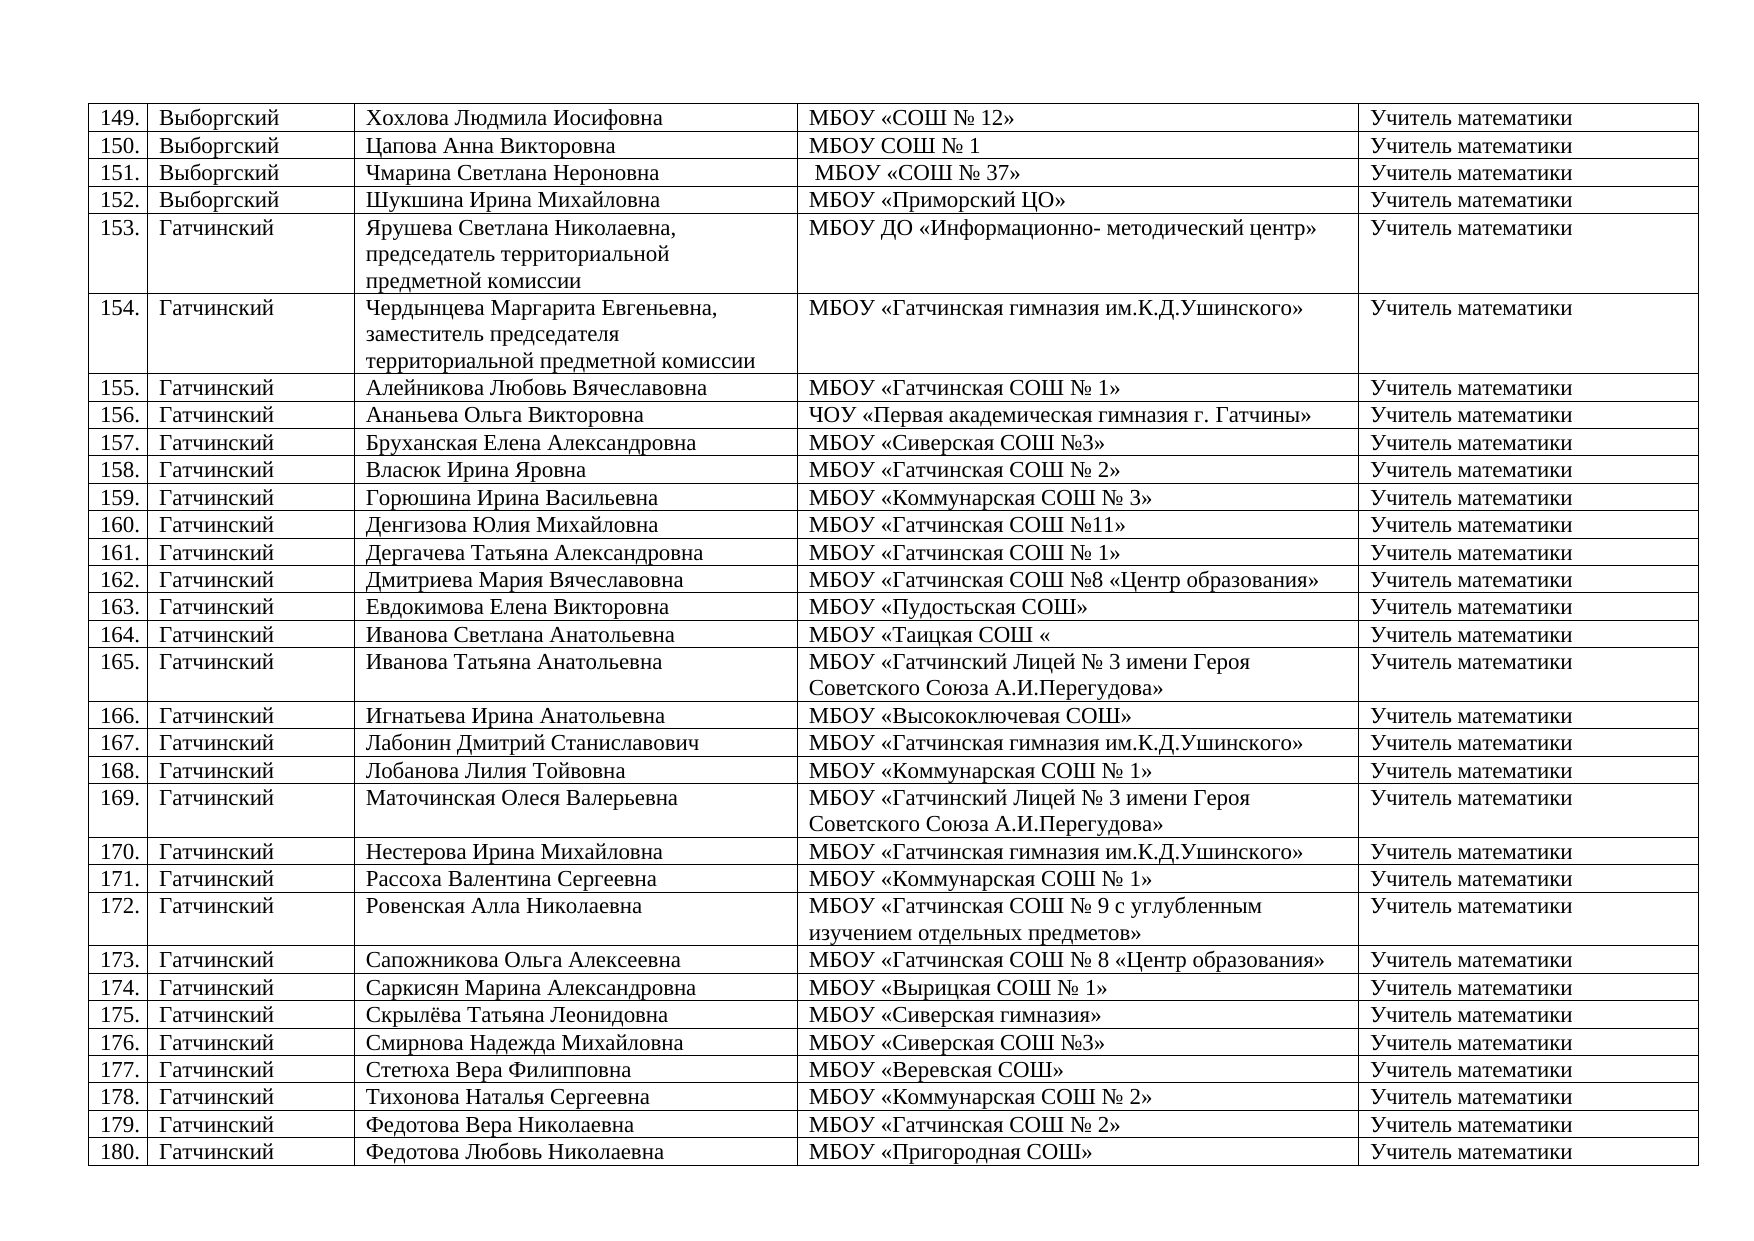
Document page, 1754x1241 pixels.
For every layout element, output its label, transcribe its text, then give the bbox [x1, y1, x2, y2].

table_cell МБОУ «Коммунарская СОШ № 1» [798, 865, 1358, 892]
table_cell Гатчинский [148, 294, 354, 373]
table_cell МБОУ «Сиверская СОШ №3» [798, 1029, 1358, 1055]
table_cell Учитель математики [1359, 539, 1698, 565]
table_cell [89, 729, 147, 756]
table_cell Цапова Анна Викторовна [355, 132, 797, 158]
table_cell Учитель математики [1359, 865, 1698, 892]
table_cell Учитель математики [1359, 187, 1698, 213]
table_cell Учитель математики [1359, 621, 1698, 647]
table_cell МБОУ «Коммунарская СОШ № 1» [798, 757, 1358, 783]
table_cell Гатчинский [148, 648, 354, 701]
table_cell [89, 104, 147, 131]
table_cell [89, 456, 147, 483]
table_cell Игнатьева Ирина Анатольевна [355, 702, 797, 728]
table_cell Сапожникова Ольга Алексеевна [355, 946, 797, 973]
table_cell Лобанова Лилия Тойвовна [355, 757, 797, 783]
table_cell ЧОУ «Первая академическая гимназия г. Гатчины» [798, 402, 1358, 428]
table_cell МБОУ «Гатчинский Лицей № 3 имени Героя Советского Союза А.И.Перегудова» [798, 648, 1358, 701]
table_cell Гатчинский [148, 702, 354, 728]
table_cell Федотова Вера Николаевна [355, 1111, 797, 1137]
table_cell [89, 865, 147, 892]
table_cell [89, 402, 147, 428]
table_cell Учитель математики [1359, 132, 1698, 158]
table_cell [89, 1056, 147, 1082]
table_cell Бруханская Елена Александровна [355, 429, 797, 455]
table_cell [89, 294, 147, 373]
table_cell [89, 187, 147, 213]
table_cell [89, 1001, 147, 1027]
table_cell Маточинская Олеся Валерьевна [355, 784, 797, 837]
table_cell Учитель математики [1359, 429, 1698, 455]
table_cell Шукшина Ирина Михайловна [355, 187, 797, 213]
table_cell МБОУ «СОШ № 12» [798, 104, 1358, 131]
table_cell Гатчинский [148, 402, 354, 428]
table_cell Учитель математики [1359, 159, 1698, 186]
table_cell Выборгский [148, 159, 354, 186]
table_cell [89, 1138, 147, 1164]
table_cell [89, 214, 147, 293]
table_cell МБОУ «Гатчинская СОШ № 2» [798, 1111, 1358, 1137]
table_cell Ярушева Светлана Николаевна, председатель территориальной предметной комиссии [355, 214, 797, 293]
table_cell Скрылёва Татьяна Леонидовна [355, 1001, 797, 1027]
table_cell МБОУ «Гатчинская СОШ №8 «Центр образования» [798, 566, 1358, 592]
table_cell Гатчинский [148, 484, 354, 510]
table_cell Учитель математики [1359, 484, 1698, 510]
table_cell МБОУ «Высокоключевая СОШ» [798, 702, 1358, 728]
table_cell Гатчинский [148, 1001, 354, 1027]
table_cell МБОУ «Приморский ЦО» [798, 187, 1358, 213]
table_cell Гатчинский [148, 539, 354, 565]
table_cell Учитель математики [1359, 729, 1698, 756]
table_cell [89, 374, 147, 401]
table_cell Учитель математики [1359, 456, 1698, 483]
table_cell Ананьева Ольга Викторовна [355, 402, 797, 428]
table_cell Учитель математики [1359, 1138, 1698, 1164]
table_cell Хохлова Людмила Иосифовна [355, 104, 797, 131]
table_cell Нестерова Ирина Михайловна [355, 838, 797, 864]
table_cell Выборгский [148, 104, 354, 131]
table_cell Гатчинский [148, 1111, 354, 1137]
table_cell Учитель математики [1359, 593, 1698, 620]
table_cell [89, 784, 147, 837]
table_cell [89, 974, 147, 1000]
table_cell Гатчинский [148, 621, 354, 647]
table_cell Гатчинский [148, 974, 354, 1000]
table_cell Гатчинский [148, 838, 354, 864]
table_cell [89, 1083, 147, 1110]
table_cell Выборгский [148, 187, 354, 213]
table_cell МБОУ «Гатчинская гимназия им.К.Д.Ушинского» [798, 729, 1358, 756]
table_cell МБОУ «Пудостьская СОШ» [798, 593, 1358, 620]
table_cell Иванова Татьяна Анатольевна [355, 648, 797, 701]
table_cell Учитель математики [1359, 838, 1698, 864]
table_cell МБОУ «Гатчинская СОШ № 1» [798, 374, 1358, 401]
table_cell Чмарина Светлана Нероновна [355, 159, 797, 186]
table_cell Гатчинский [148, 374, 354, 401]
table_cell МБОУ «Сиверская гимназия» [798, 1001, 1358, 1027]
table_cell МБОУ «Гатчинский Лицей № 3 имени Героя Советского Союза А.И.Перегудова» [798, 784, 1358, 837]
table_cell МБОУ «Коммунарская СОШ № 3» [798, 484, 1358, 510]
table_cell [89, 621, 147, 647]
table_cell Гатчинский [148, 729, 354, 756]
table_cell МБОУ «Гатчинская СОШ № 8 «Центр образования» [798, 946, 1358, 973]
table_cell МБОУ ДО «Информационно- методический центр» [798, 214, 1358, 293]
table_cell Учитель математики [1359, 757, 1698, 783]
table_cell Алейникова Любовь Вячеславовна [355, 374, 797, 401]
table_cell [89, 484, 147, 510]
table_cell [89, 1029, 147, 1055]
table_cell [89, 1111, 147, 1137]
table_cell Гатчинский [148, 1083, 354, 1110]
table_cell [89, 757, 147, 783]
table_cell МБОУ «Гатчинская гимназия им.К.Д.Ушинского» [798, 294, 1358, 373]
table_cell [89, 893, 147, 945]
table_cell Учитель математики [1359, 1056, 1698, 1082]
table_cell МБОУ «Пригородная СОШ» [798, 1138, 1358, 1164]
table_cell [89, 702, 147, 728]
table_cell МБОУ «Гатчинская СОШ №11» [798, 511, 1358, 537]
table_cell Горюшина Ирина Васильевна [355, 484, 797, 510]
table_cell Дергачева Татьяна Александровна [355, 539, 797, 565]
table_cell МБОУ «Гатчинская СОШ № 2» [798, 456, 1358, 483]
table_cell Гатчинский [148, 893, 354, 945]
table_cell Ровенская Алла Николаевна [355, 893, 797, 945]
table_cell Евдокимова Елена Викторовна [355, 593, 797, 620]
table_cell Стетюха Вера Филипповна [355, 1056, 797, 1082]
table_cell Чердынцева Маргарита Евгеньевна, заместитель председателя территориальной предметной комиссии [355, 294, 797, 373]
table_cell [89, 159, 147, 186]
table_cell [89, 132, 147, 158]
table_cell МБОУ «Веревская СОШ» [798, 1056, 1358, 1082]
table_cell Учитель математики [1359, 566, 1698, 592]
table_cell [89, 593, 147, 620]
table_cell Гатчинский [148, 784, 354, 837]
table_cell Гатчинский [148, 429, 354, 455]
table_cell МБОУ «Гатчинская СОШ № 9 с углубленным изучением отдельных предметов» [798, 893, 1358, 945]
table_cell МБОУ «Таицкая СОШ « [798, 621, 1358, 647]
table_cell МБОУ «Гатчинская гимназия им.К.Д.Ушинского» [798, 838, 1358, 864]
table_cell Денгизова Юлия Михайловна [355, 511, 797, 537]
table_cell Саркисян Марина Александровна [355, 974, 797, 1000]
table_cell Гатчинский [148, 593, 354, 620]
table_cell Учитель математики [1359, 104, 1698, 131]
table_cell Тихонова Наталья Сергеевна [355, 1083, 797, 1110]
table_cell Учитель математики [1359, 893, 1698, 945]
table_cell Учитель математики [1359, 214, 1698, 293]
table_cell [89, 429, 147, 455]
table_cell [89, 539, 147, 565]
table_cell Учитель математики [1359, 702, 1698, 728]
table_cell Гатчинский [148, 456, 354, 483]
table_cell МБОУ «Сиверская СОШ №3» [798, 429, 1358, 455]
table_cell МБОУ «Гатчинская СОШ № 1» [798, 539, 1358, 565]
table_cell Иванова Светлана Анатольевна [355, 621, 797, 647]
table_cell Учитель математики [1359, 648, 1698, 701]
table_cell Власюк Ирина Яровна [355, 456, 797, 483]
table_cell Учитель математики [1359, 1001, 1698, 1027]
table_cell МБОУ «СОШ № 37» [798, 159, 1358, 186]
table_cell [89, 566, 147, 592]
table_cell Выборгский [148, 132, 354, 158]
table_cell Учитель математики [1359, 374, 1698, 401]
table_cell Гатчинский [148, 946, 354, 973]
table_cell Рассоха Валентина Сергеевна [355, 865, 797, 892]
table_cell МБОУ СОШ № 1 [798, 132, 1358, 158]
table_cell Гатчинский [148, 1029, 354, 1055]
table_cell Гатчинский [148, 1056, 354, 1082]
table_cell [89, 838, 147, 864]
table_cell Гатчинский [148, 865, 354, 892]
table_cell Учитель математики [1359, 511, 1698, 537]
table_cell [89, 946, 147, 973]
table_cell Гатчинский [148, 566, 354, 592]
table_cell Учитель математики [1359, 784, 1698, 837]
table_cell МБОУ «Вырицкая СОШ № 1» [798, 974, 1358, 1000]
table_cell Смирнова Надежда Михайловна [355, 1029, 797, 1055]
table_cell Гатчинский [148, 757, 354, 783]
table_cell Учитель математики [1359, 1111, 1698, 1137]
table_cell Учитель математики [1359, 974, 1698, 1000]
table_cell Гатчинский [148, 511, 354, 537]
table_cell [89, 511, 147, 537]
table_cell Учитель математики [1359, 402, 1698, 428]
table_cell Учитель математики [1359, 946, 1698, 973]
table_cell Учитель математики [1359, 294, 1698, 373]
table_cell Дмитриева Мария Вячеславовна [355, 566, 797, 592]
table_cell Лабонин Дмитрий Станиславович [355, 729, 797, 756]
table_cell Учитель математики [1359, 1029, 1698, 1055]
table_cell Учитель математики [1359, 1083, 1698, 1110]
table_cell [89, 648, 147, 701]
table_cell Гатчинский [148, 1138, 354, 1164]
table_cell Гатчинский [148, 214, 354, 293]
table_cell МБОУ «Коммунарская СОШ № 2» [798, 1083, 1358, 1110]
table_cell Федотова Любовь Николаевна [355, 1138, 797, 1164]
